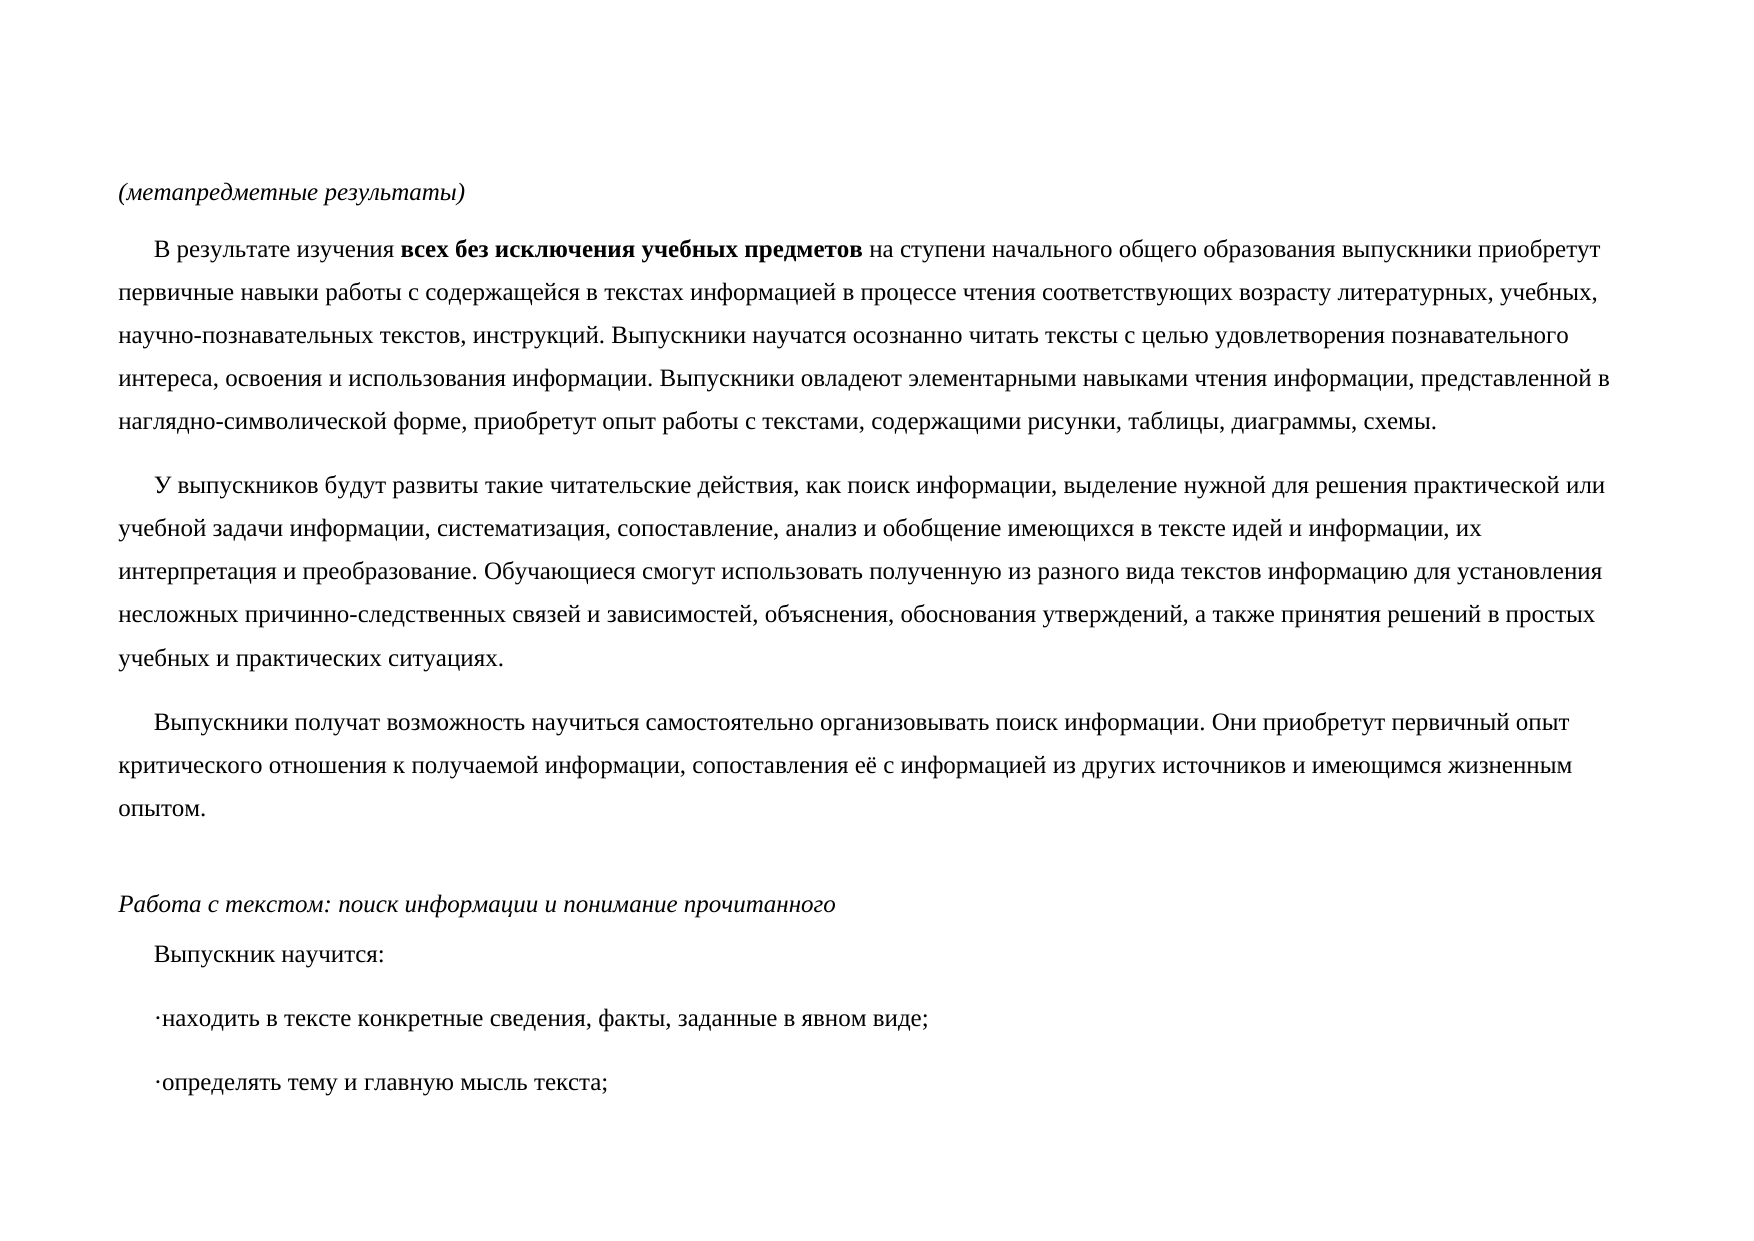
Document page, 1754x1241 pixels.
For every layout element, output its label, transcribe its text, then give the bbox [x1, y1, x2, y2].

text (метапредметные результаты) [118, 177, 1636, 206]
text ·определять тему и главную мысль текста; [118, 1067, 1636, 1096]
text Выпускник научится: [118, 939, 1636, 968]
text У выпускников будут развиты такие читательские действия, как поиск информации, выделение нужной для решения практической или учебной задачи информации, систематизация, сопоставление, анализ и обобщение имеющихся в тексте идей и информации, их интерпретация и преобразование. Обучающиеся смогут использовать полученную из разного вида текстов информацию для установления несложных причинно-следственных связей и зависимостей, объяснения, обоснования утверждений, а также принятия решений в простых учебных и практических ситуациях. [118, 470, 1636, 671]
text Работа с текстом: поиск информации и понимание прочитанного [118, 889, 1636, 918]
text ·находить в тексте конкретные сведения, факты, заданные в явном виде; [118, 1003, 1636, 1032]
text Выпускники получат возможность научиться самостоятельно организовывать поиск информации. Они приобретут первичный опыт критического отношения к получаемой информации, сопоставления её с информацией из других источников и имеющимся жизненным опытом. [118, 707, 1636, 822]
text В результате изучения всех без исключения учебных предметов на ступени начального общего образования выпускники приобретут первичные навыки работы с содержащейся в текстах информацией в процессе чтения соответствующих возрасту литературных, учебных, научно-познавательных текстов, инструкций. Выпускники научатся осознанно читать тексты с целью удовлетворения познавательного интереса, освоения и использования информации. Выпускники овладеют элементарными навыками чтения информации, представленной в наглядно-символической форме, приобретут опыт работы с текстами, содержащими рисунки, таблицы, диаграммы, схемы. [118, 234, 1636, 435]
